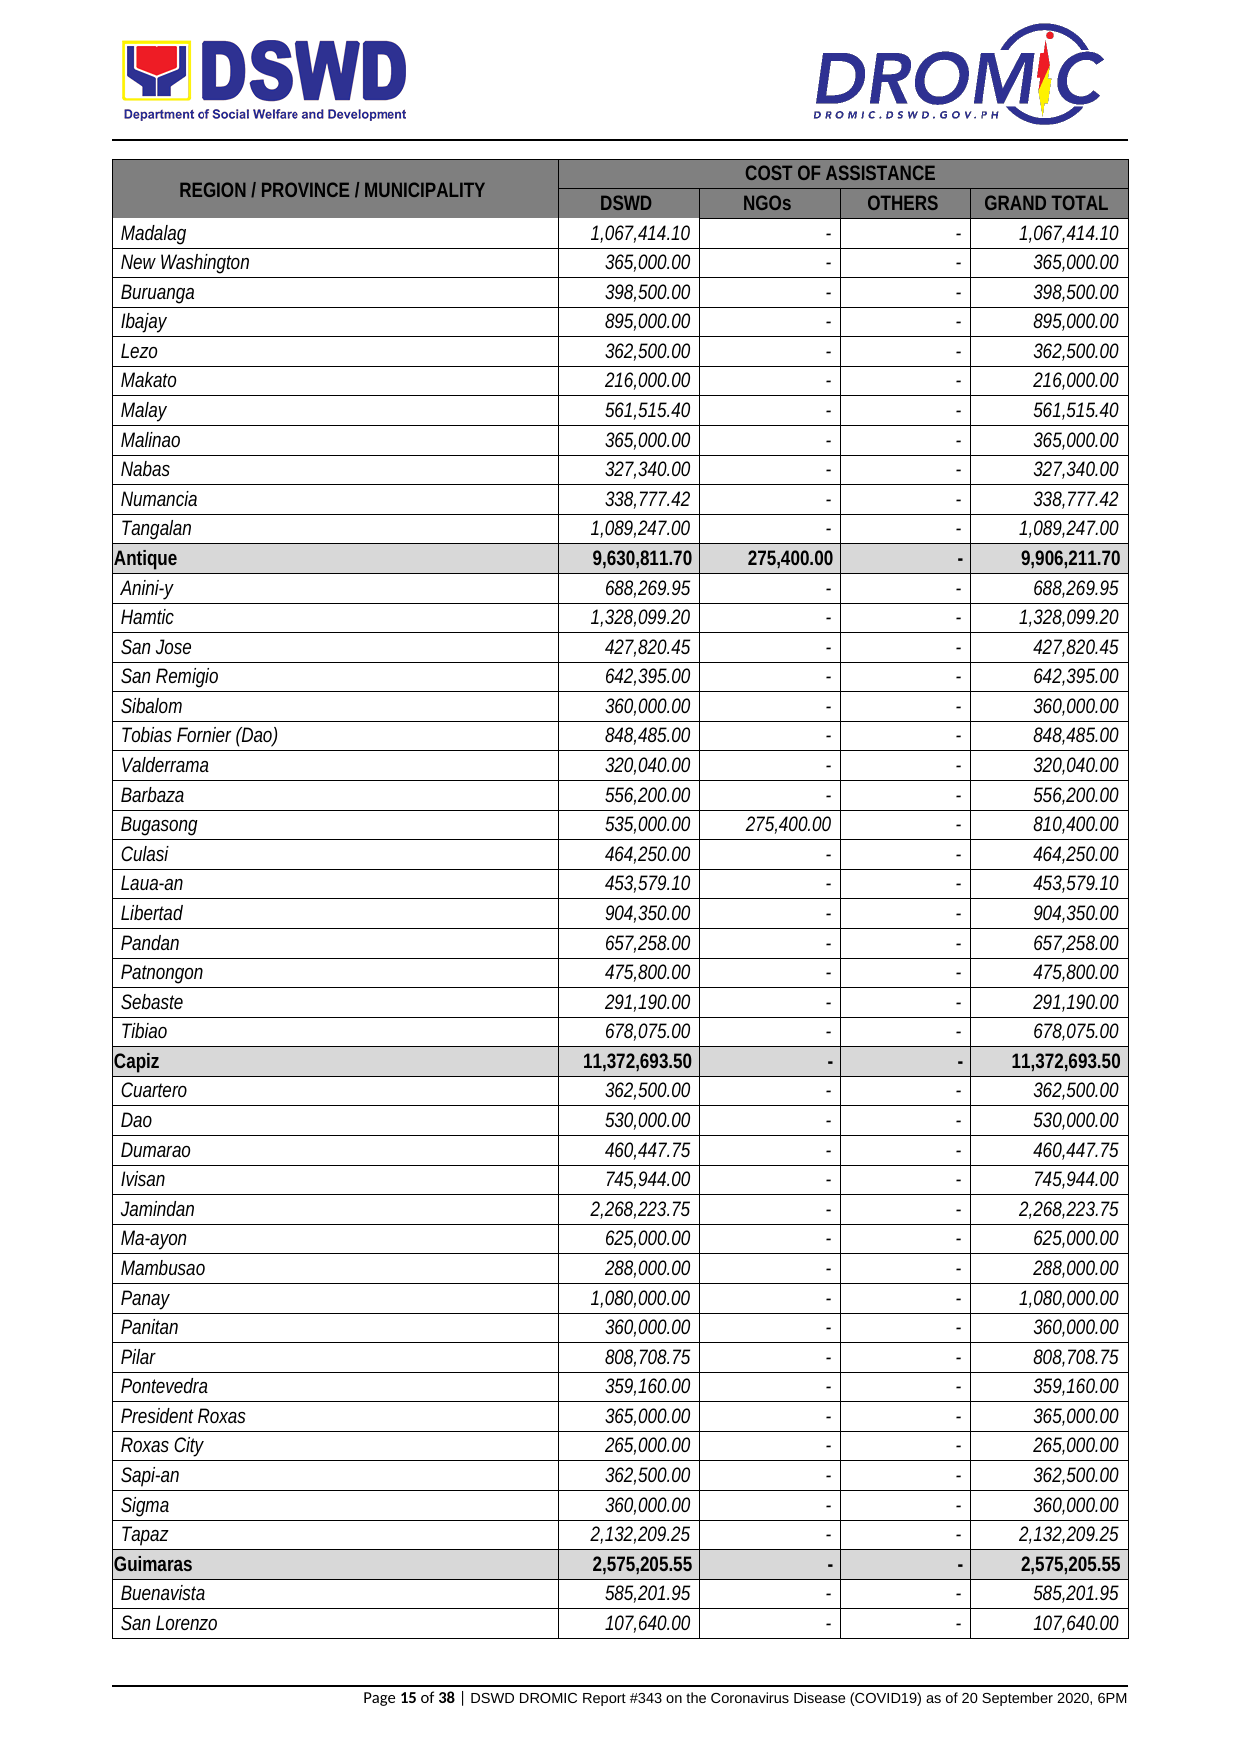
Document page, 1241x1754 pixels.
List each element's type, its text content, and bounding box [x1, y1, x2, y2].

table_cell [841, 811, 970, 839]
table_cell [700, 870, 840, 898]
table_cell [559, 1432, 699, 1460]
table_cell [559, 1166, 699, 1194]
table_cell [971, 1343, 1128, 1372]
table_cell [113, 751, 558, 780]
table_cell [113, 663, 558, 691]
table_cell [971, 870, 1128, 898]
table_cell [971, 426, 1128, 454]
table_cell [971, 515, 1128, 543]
table_cell GRAND TOTAL [971, 189, 1128, 218]
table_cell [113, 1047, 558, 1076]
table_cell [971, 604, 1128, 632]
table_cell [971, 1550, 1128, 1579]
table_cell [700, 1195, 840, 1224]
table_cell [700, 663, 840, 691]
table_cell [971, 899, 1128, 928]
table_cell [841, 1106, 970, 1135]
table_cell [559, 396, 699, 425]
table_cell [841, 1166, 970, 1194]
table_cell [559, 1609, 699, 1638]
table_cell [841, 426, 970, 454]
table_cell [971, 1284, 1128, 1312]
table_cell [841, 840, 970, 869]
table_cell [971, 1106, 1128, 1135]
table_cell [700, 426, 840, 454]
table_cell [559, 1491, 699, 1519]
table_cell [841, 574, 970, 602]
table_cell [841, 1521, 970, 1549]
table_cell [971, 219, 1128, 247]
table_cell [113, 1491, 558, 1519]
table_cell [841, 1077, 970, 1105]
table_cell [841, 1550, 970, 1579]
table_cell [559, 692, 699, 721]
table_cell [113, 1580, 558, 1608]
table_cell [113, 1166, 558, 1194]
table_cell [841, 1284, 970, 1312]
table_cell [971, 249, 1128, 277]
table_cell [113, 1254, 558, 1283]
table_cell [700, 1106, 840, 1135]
picture [781, 23, 1133, 125]
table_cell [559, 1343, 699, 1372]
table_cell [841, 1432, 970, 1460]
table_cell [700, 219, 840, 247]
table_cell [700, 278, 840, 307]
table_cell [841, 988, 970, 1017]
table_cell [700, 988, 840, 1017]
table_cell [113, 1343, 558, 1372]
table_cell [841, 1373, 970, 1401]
table_cell DSWD [559, 189, 699, 218]
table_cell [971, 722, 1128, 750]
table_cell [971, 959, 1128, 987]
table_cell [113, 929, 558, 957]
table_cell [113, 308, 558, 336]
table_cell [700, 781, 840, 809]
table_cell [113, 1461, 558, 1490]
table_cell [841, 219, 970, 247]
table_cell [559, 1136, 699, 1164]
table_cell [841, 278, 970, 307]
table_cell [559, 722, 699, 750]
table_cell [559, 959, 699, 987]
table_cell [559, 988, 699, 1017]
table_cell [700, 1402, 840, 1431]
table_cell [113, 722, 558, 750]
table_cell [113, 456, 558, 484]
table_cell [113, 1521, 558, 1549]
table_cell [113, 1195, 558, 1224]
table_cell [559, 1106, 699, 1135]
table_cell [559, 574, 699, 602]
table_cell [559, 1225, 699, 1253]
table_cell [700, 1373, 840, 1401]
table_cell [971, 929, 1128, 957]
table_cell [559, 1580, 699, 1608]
table_header REGION / PROVINCE / MUNICIPALITY [113, 160, 558, 218]
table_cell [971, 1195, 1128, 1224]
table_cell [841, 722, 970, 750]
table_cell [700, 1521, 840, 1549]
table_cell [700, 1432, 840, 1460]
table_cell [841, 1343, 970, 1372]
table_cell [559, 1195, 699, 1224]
table_cell NGOs [700, 189, 840, 218]
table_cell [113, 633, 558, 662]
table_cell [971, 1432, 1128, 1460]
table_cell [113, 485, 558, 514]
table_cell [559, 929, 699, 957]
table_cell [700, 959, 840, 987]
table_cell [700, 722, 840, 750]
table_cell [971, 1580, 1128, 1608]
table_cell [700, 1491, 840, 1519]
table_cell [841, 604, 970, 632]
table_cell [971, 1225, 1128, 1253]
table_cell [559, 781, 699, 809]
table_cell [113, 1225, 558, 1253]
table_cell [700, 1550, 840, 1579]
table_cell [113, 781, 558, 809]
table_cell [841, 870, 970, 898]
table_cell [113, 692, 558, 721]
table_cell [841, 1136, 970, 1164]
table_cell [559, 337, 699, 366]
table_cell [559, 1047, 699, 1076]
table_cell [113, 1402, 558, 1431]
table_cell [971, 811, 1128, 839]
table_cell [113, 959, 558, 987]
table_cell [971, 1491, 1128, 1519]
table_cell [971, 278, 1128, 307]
table_header COST OF ASSISTANCE [559, 160, 1128, 188]
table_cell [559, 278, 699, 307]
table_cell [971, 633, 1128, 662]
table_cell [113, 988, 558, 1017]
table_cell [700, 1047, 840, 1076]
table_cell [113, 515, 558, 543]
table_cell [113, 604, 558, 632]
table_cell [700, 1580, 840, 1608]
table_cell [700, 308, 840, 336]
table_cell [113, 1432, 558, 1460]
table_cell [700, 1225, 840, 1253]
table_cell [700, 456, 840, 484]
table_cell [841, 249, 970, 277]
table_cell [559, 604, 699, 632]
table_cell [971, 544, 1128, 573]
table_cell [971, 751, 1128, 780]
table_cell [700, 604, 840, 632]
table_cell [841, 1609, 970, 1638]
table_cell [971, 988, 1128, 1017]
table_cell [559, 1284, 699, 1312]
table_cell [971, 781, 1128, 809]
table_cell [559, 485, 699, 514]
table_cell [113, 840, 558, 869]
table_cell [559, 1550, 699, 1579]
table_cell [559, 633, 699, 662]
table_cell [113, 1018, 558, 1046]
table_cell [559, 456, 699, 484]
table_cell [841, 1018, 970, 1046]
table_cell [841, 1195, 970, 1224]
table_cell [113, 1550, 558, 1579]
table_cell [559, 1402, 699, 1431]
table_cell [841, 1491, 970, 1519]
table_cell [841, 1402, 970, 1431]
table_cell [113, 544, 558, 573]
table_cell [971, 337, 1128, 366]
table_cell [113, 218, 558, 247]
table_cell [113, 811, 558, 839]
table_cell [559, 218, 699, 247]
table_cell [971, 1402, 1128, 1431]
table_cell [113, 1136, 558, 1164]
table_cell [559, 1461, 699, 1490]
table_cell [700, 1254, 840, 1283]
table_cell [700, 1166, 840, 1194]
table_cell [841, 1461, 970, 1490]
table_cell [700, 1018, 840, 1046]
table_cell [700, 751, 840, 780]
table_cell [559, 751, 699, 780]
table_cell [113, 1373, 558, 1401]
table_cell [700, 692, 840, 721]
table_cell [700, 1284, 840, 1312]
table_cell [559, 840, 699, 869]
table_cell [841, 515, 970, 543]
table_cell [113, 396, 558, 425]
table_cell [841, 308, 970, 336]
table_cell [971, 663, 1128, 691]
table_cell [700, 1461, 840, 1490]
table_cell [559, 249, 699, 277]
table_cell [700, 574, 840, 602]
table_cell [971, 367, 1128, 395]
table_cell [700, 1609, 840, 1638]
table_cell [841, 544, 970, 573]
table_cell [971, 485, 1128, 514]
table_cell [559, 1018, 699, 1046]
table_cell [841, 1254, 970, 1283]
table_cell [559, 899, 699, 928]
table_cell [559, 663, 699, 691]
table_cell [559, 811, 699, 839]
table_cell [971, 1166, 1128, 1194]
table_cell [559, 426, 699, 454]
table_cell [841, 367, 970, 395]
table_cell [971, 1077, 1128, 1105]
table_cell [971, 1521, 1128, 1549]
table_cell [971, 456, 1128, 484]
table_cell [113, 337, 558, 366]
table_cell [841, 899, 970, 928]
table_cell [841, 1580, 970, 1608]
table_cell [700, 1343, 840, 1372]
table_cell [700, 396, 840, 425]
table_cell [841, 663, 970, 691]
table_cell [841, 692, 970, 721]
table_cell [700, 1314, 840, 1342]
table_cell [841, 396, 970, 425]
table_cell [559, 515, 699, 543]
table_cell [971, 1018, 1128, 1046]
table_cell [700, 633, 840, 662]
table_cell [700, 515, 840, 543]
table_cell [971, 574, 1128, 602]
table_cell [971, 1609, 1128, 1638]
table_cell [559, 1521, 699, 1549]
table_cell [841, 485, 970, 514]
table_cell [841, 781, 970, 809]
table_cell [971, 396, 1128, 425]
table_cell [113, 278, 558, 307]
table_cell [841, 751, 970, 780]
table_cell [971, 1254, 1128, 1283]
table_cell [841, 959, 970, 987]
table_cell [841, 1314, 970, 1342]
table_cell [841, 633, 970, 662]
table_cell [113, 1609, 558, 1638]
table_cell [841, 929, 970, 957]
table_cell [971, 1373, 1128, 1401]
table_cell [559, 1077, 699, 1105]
picture [112, 37, 416, 125]
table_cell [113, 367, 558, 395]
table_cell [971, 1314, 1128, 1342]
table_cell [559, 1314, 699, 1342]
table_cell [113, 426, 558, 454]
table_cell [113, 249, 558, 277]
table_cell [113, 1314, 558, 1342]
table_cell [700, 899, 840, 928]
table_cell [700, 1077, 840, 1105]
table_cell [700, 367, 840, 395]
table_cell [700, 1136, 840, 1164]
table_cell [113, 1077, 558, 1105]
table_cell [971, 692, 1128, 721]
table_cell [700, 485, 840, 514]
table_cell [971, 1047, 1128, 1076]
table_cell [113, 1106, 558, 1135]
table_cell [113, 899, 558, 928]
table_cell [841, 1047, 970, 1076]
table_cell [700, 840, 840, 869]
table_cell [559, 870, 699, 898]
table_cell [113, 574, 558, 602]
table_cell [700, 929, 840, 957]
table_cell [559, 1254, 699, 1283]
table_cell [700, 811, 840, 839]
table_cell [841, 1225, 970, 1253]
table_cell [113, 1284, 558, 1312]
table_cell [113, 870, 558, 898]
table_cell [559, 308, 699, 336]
table_cell OTHERS [841, 189, 970, 218]
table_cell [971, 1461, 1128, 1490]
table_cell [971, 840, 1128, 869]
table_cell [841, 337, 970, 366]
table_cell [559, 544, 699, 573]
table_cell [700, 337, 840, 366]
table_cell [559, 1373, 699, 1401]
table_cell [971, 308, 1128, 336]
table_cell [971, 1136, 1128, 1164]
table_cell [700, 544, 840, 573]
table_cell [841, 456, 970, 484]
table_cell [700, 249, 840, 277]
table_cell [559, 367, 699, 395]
